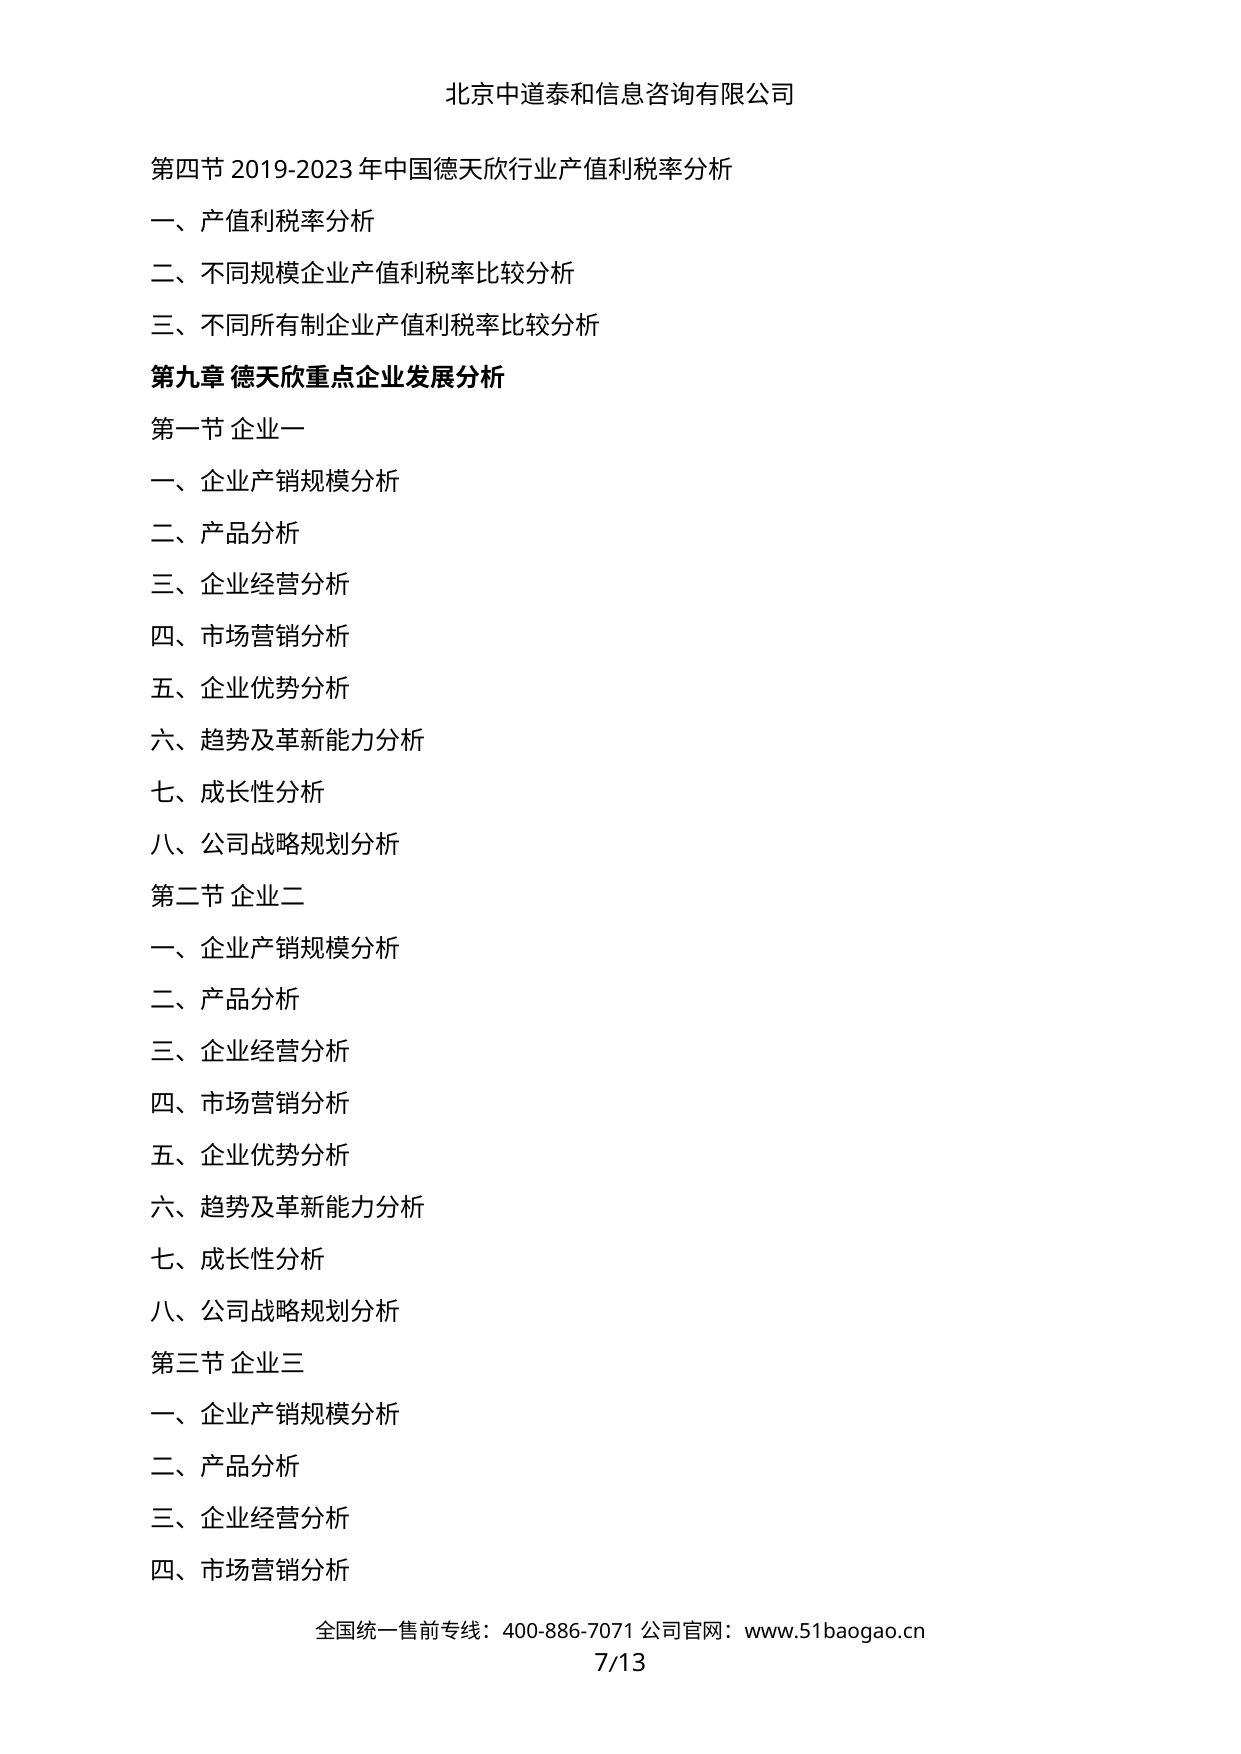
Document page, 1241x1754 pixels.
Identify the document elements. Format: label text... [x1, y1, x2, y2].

text 二、产品分析 [150, 1447, 1090, 1483]
text 三、企业经营分析 [150, 1032, 1090, 1068]
text 三、企业经营分析 [150, 1499, 1090, 1535]
text 八、公司战略规划分析 [150, 1291, 1090, 1327]
text 一、企业产销规模分析 [150, 928, 1090, 964]
text 四、市场营销分析 [150, 1551, 1090, 1587]
text 第三节 企业三 [150, 1343, 1090, 1379]
text 二、不同规模企业产值利税率比较分析 [150, 254, 1090, 290]
text 六、趋势及革新能力分析 [150, 721, 1090, 757]
text 五、企业优势分析 [150, 669, 1090, 705]
text 第九章 德天欣重点企业发展分析 [150, 357, 1090, 394]
text 七、成长性分析 [150, 772, 1090, 809]
text 二、产品分析 [150, 513, 1090, 549]
text 八、公司战略规划分析 [150, 824, 1090, 861]
text 二、产品分析 [150, 980, 1090, 1016]
text 四、市场营销分析 [150, 617, 1090, 653]
text 三、企业经营分析 [150, 565, 1090, 601]
text 一、企业产销规模分析 [150, 1395, 1090, 1431]
text 五、企业优势分析 [150, 1136, 1090, 1172]
text 第四节 2019-2023年中国德天欣行业产值利税率分析 [150, 150, 1090, 186]
text 六、趋势及革新能力分析 [150, 1187, 1090, 1224]
text 第一节 企业一 [150, 409, 1090, 446]
text 第二节 企业二 [150, 876, 1090, 912]
text 七、成长性分析 [150, 1239, 1090, 1276]
text 三、不同所有制企业产值利税率比较分析 [150, 306, 1090, 342]
text 一、企业产销规模分析 [150, 461, 1090, 497]
text 一、产值利税率分析 [150, 202, 1090, 238]
text 四、市场营销分析 [150, 1084, 1090, 1120]
